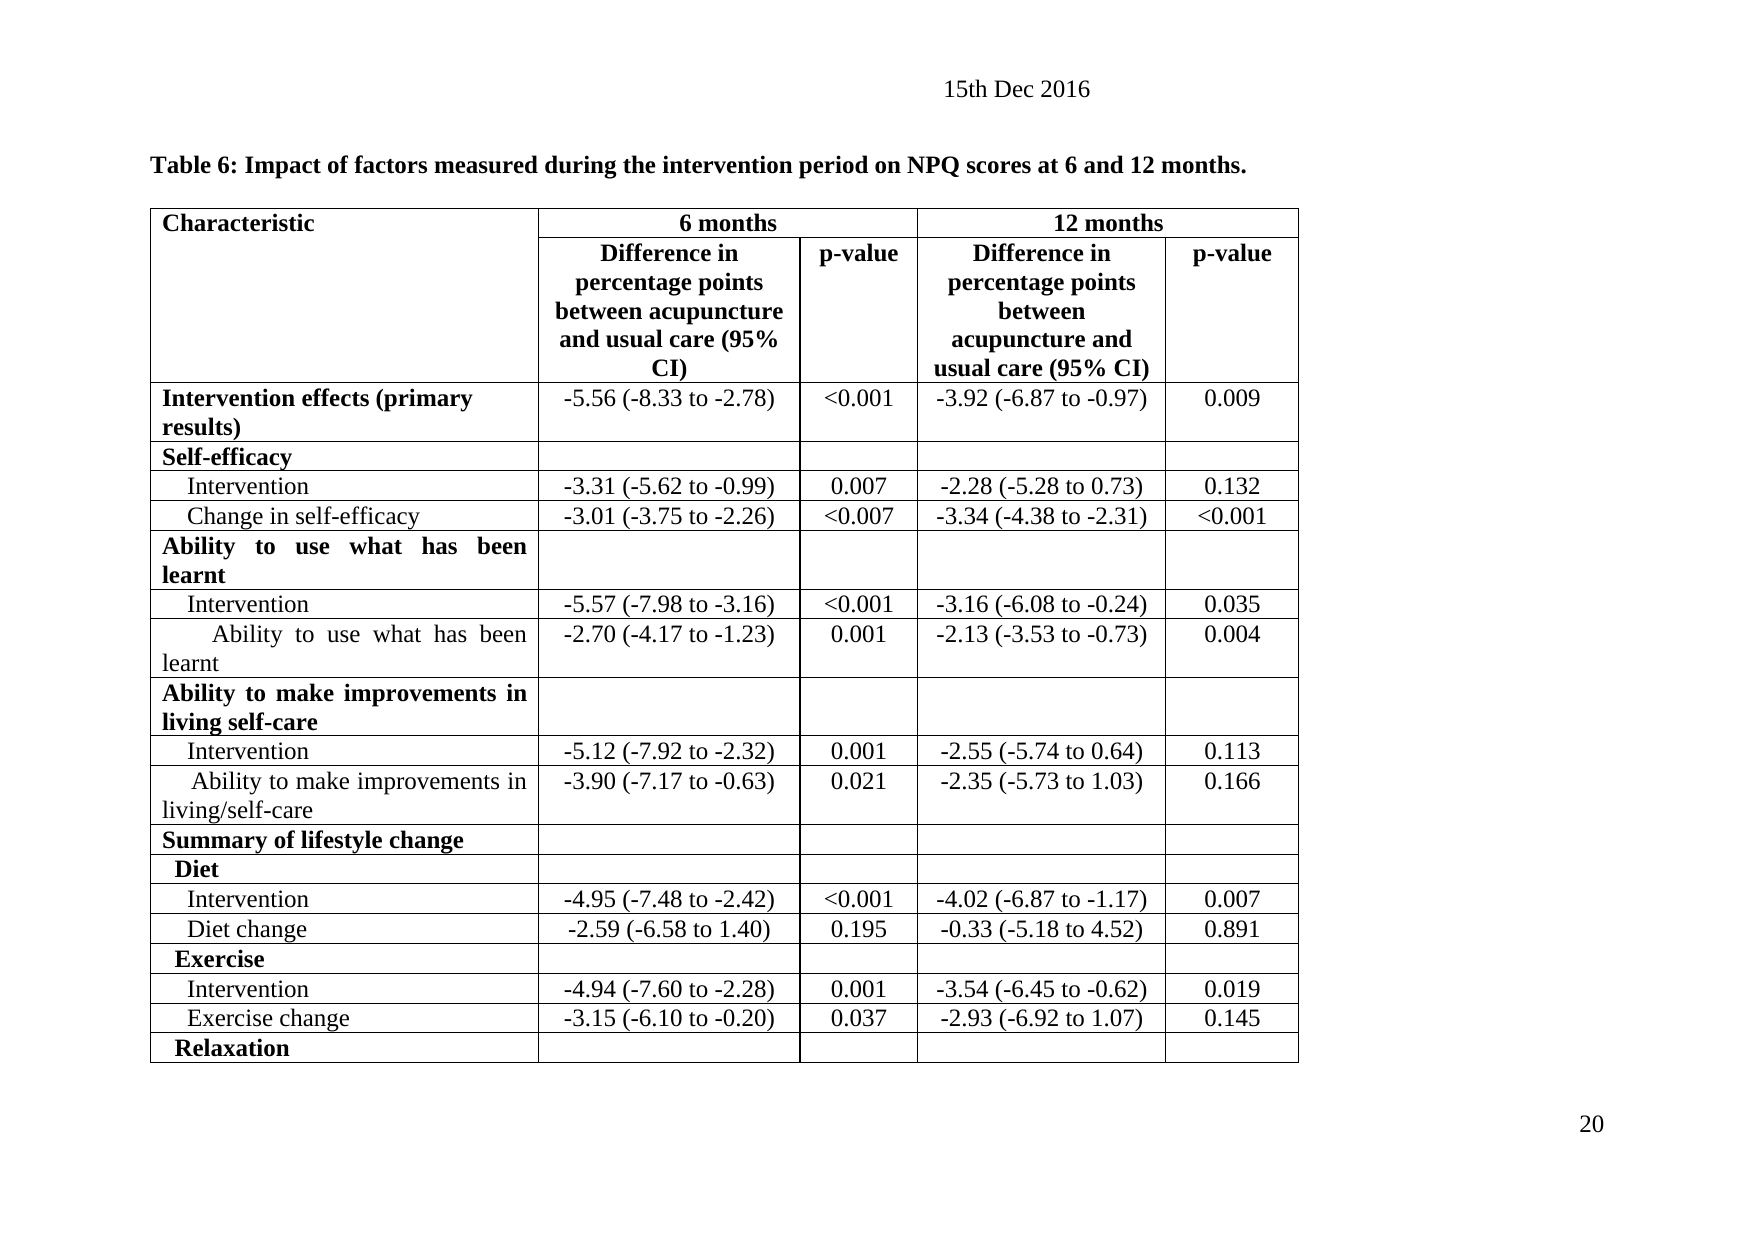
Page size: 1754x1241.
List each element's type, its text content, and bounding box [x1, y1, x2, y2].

table_cell -0.33 (-5.18 to 4.52) [918, 914, 1165, 943]
table_cell [539, 825, 799, 853]
table_cell <0.007 [801, 501, 917, 530]
table_cell Intervention [151, 471, 538, 500]
table_cell 0.001 [801, 619, 917, 677]
table_cell Intervention [151, 974, 538, 1002]
table_cell [1166, 531, 1298, 588]
table_cell 0.019 [1166, 974, 1298, 1002]
table_cell <0.001 [801, 884, 917, 913]
table_cell 0.007 [801, 471, 917, 500]
table_cell -3.92 (-6.87 to -0.97) [918, 383, 1165, 441]
table_cell [801, 855, 917, 883]
text Table 6: Impact of factors measured during the intervention period on NPQ scores at 6 and 12 months. [150, 150, 1604, 179]
table_header 12 months [918, 209, 1298, 237]
table_cell -5.57 (-7.98 to -3.16) [539, 590, 799, 618]
table_cell -3.90 (-7.17 to -0.63) [539, 766, 799, 824]
table_cell [918, 1033, 1165, 1062]
table_cell Diet [151, 855, 538, 883]
table_cell [539, 855, 799, 883]
table_cell -3.15 (-6.10 to -0.20) [539, 1004, 799, 1032]
table_cell [1166, 825, 1298, 853]
table_cell 0.145 [1166, 1004, 1298, 1032]
table_cell Intervention [151, 884, 538, 913]
table_cell -3.01 (-3.75 to -2.26) [539, 501, 799, 530]
table_cell [539, 678, 799, 735]
table_cell 0.113 [1166, 736, 1298, 765]
table_cell Intervention effects (primary results) [151, 383, 538, 441]
table_cell [801, 944, 917, 973]
table_cell -3.31 (-5.62 to -0.99) [539, 471, 799, 500]
table_cell Intervention [151, 736, 538, 765]
table_cell [801, 1033, 917, 1062]
table_cell [801, 531, 917, 588]
table_cell Difference in percentage points between acupuncture and usual care (95% CI) [539, 238, 799, 382]
table_cell [539, 442, 799, 470]
table_cell 0.001 [801, 736, 917, 765]
table_cell [1166, 1033, 1298, 1062]
table_cell [918, 944, 1165, 973]
table_cell 0.004 [1166, 619, 1298, 677]
table_cell Ability to use what has been learnt [151, 619, 538, 677]
table_cell Change in self-efficacy [151, 501, 538, 530]
table_cell [801, 442, 917, 470]
table_cell p-value [801, 238, 917, 382]
table_header Characteristic [151, 209, 538, 382]
table_cell Ability to make improvements in living/self-care [151, 766, 538, 824]
table_header 6 months [539, 209, 917, 237]
table_cell Difference in percentage points between acupuncture and usual care (95% CI) [918, 238, 1165, 382]
table_cell <0.001 [801, 383, 917, 441]
table_cell -4.94 (-7.60 to -2.28) [539, 974, 799, 1002]
table_cell -5.56 (-8.33 to -2.78) [539, 383, 799, 441]
table_cell <0.001 [1166, 501, 1298, 530]
table_cell 0.195 [801, 914, 917, 943]
table_cell <0.001 [801, 590, 917, 618]
table_cell -2.35 (-5.73 to 1.03) [918, 766, 1165, 824]
table_cell [918, 531, 1165, 588]
table_cell [918, 678, 1165, 735]
table_cell -2.59 (-6.58 to 1.40) [539, 914, 799, 943]
table_cell 0.132 [1166, 471, 1298, 500]
table_cell -4.02 (-6.87 to -1.17) [918, 884, 1165, 913]
table_cell Self-efficacy [151, 442, 538, 470]
table_cell 0.001 [801, 974, 917, 1002]
table_cell 0.035 [1166, 590, 1298, 618]
table_cell 0.891 [1166, 914, 1298, 943]
table_cell [539, 531, 799, 588]
table_cell [1166, 678, 1298, 735]
table_cell -2.55 (-5.74 to 0.64) [918, 736, 1165, 765]
table_cell [801, 678, 917, 735]
table_cell Ability to make improvements in living self-care [151, 678, 538, 735]
table_cell [1166, 855, 1298, 883]
table_cell [918, 855, 1165, 883]
table_cell -2.70 (-4.17 to -1.23) [539, 619, 799, 677]
table_cell -3.54 (-6.45 to -0.62) [918, 974, 1165, 1002]
table_cell -2.13 (-3.53 to -0.73) [918, 619, 1165, 677]
table_cell Exercise [151, 944, 538, 973]
table_cell -4.95 (-7.48 to -2.42) [539, 884, 799, 913]
table_cell -2.28 (-5.28 to 0.73) [918, 471, 1165, 500]
table_cell 0.166 [1166, 766, 1298, 824]
table_cell Summary of lifestyle change [151, 825, 538, 853]
table_cell Diet change [151, 914, 538, 943]
table_cell 0.021 [801, 766, 917, 824]
table_cell -3.34 (-4.38 to -2.31) [918, 501, 1165, 530]
table_cell 0.009 [1166, 383, 1298, 441]
table_cell 0.007 [1166, 884, 1298, 913]
table_cell 0.037 [801, 1004, 917, 1032]
table_cell [918, 442, 1165, 470]
table_cell Intervention [151, 590, 538, 618]
table_cell [801, 825, 917, 853]
table_cell Ability to use what has been learnt [151, 531, 538, 588]
table_cell [539, 1033, 799, 1062]
table_cell [1166, 442, 1298, 470]
table_cell [539, 944, 799, 973]
table_cell -5.12 (-7.92 to -2.32) [539, 736, 799, 765]
table_cell [1166, 944, 1298, 973]
table_cell p-value [1166, 238, 1298, 382]
table_cell Relaxation [151, 1033, 538, 1062]
table_cell Exercise change [151, 1004, 538, 1032]
table_cell -3.16 (-6.08 to -0.24) [918, 590, 1165, 618]
table_cell -2.93 (-6.92 to 1.07) [918, 1004, 1165, 1032]
table_cell [918, 825, 1165, 853]
